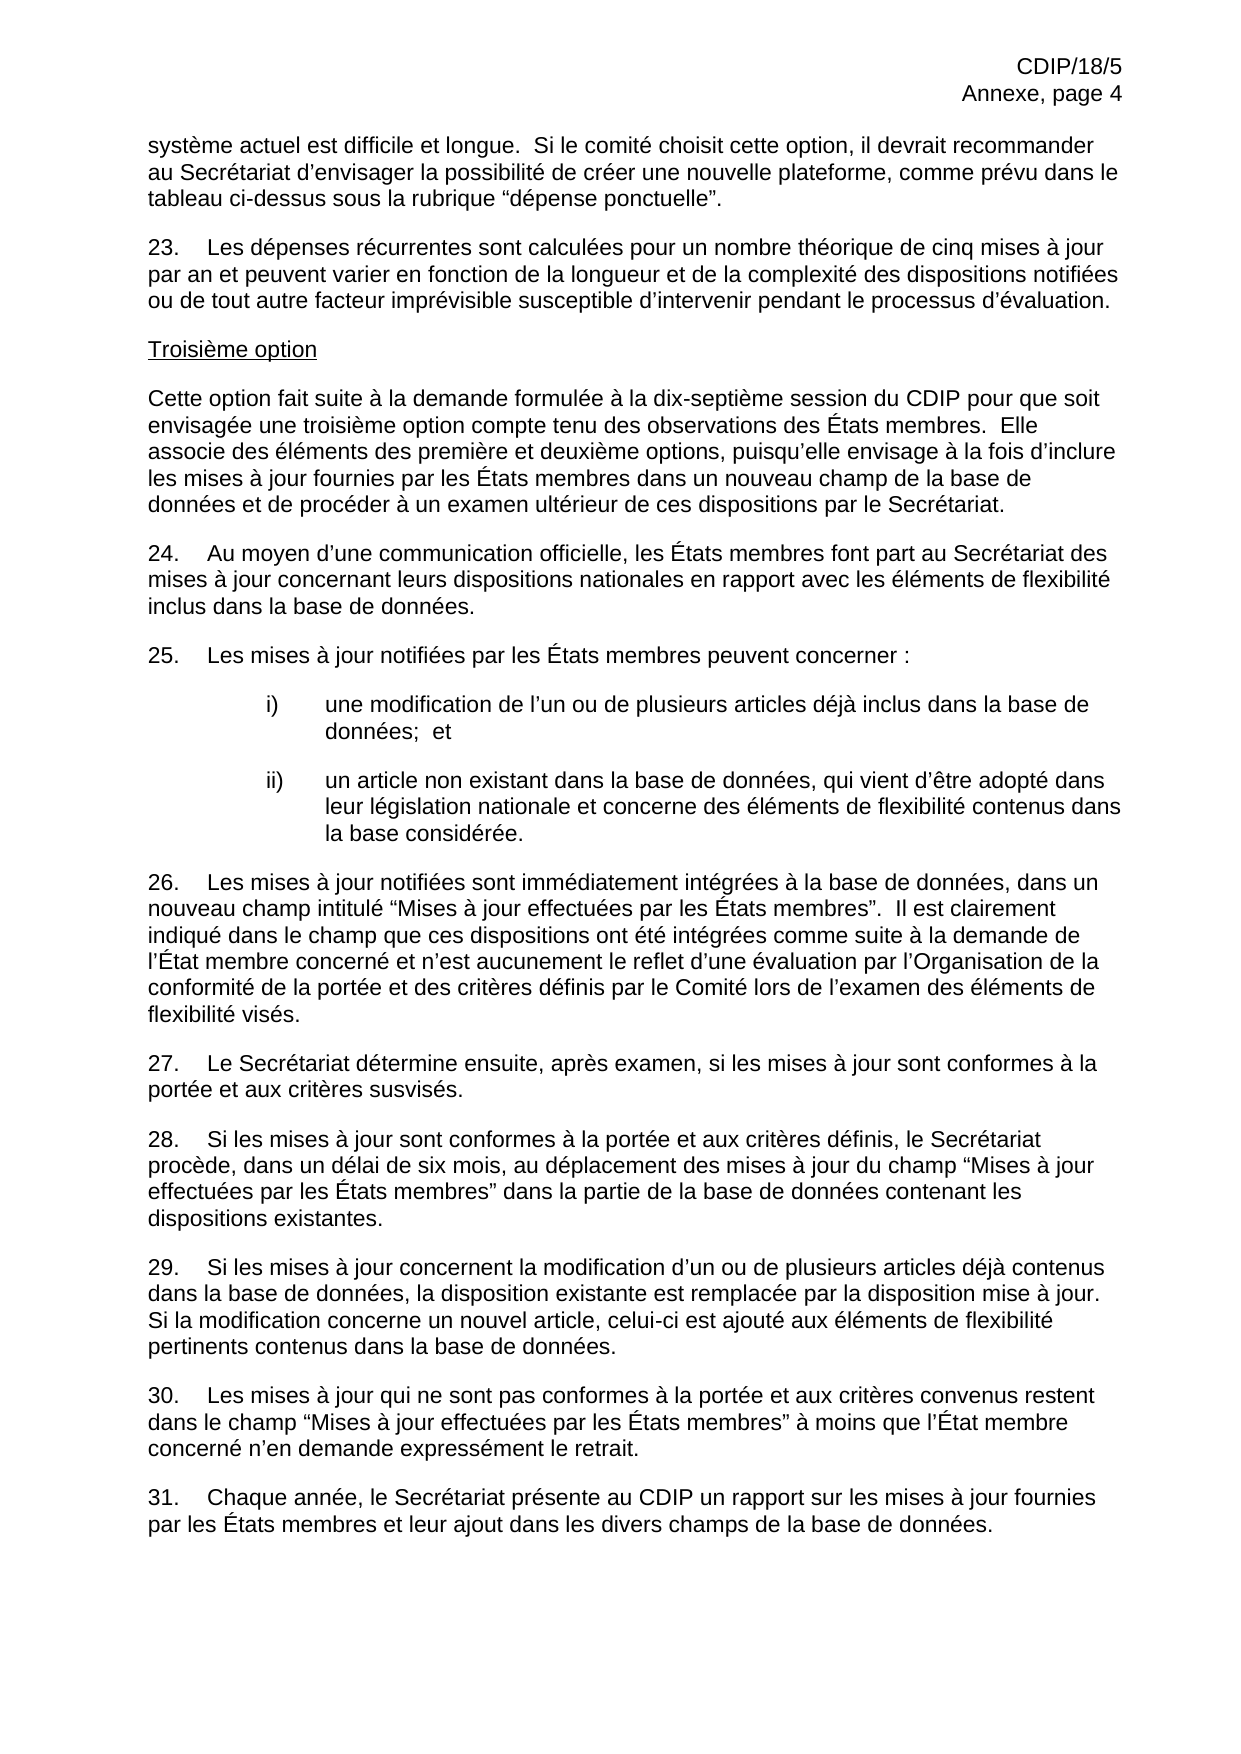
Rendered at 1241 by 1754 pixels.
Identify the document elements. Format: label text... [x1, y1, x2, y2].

text Au moyen d’une communication officielle, les États membres font part au Secrétariat des mises à jour concernant leurs dispositions nationales en rapport avec les éléments de flexibilité inclus dans la base de données. [148, 540, 1122, 619]
text Chaque année, le Secrétariat présente au CDIP un rapport sur les mises à jour fournies par les États membres et leur ajout dans les divers champs de la base de données. [148, 1484, 1122, 1537]
list une modification de l’un ou de plusieurs articles déjà inclus dans la base de données; et [266, 691, 1122, 744]
text Les mises à jour notifiées sont immédiatement intégrées à la base de données, dans un nouveau champ intitulé “Mises à jour effectuées par les États membres”. Il est clairement indiqué dans le champ que ces dispositions ont été intégrées comme suite à la demande de l’État membre concerné et n’est aucunement le reflet d’une évaluation par l’Organisation de la conformité de la portée et des critères définis par le Comité lors de l’examen des éléments de flexibilité visés. [148, 869, 1122, 1027]
list Cette option fait suite à la demande formulée à la dix-septième session du CDIP pour que soit envisagée une troisième option compte tenu des observations des États membres. Elle associe des éléments des première et deuxième options, puisqu’elle envisage à la fois d’inclure les mises à jour fournies par les États membres dans un nouveau champ de la base de données et de procéder à un examen ultérieur de ces dispositions par le Secrétariat. [148, 385, 1122, 517]
list Troisième option [148, 336, 1122, 362]
text Les mises à jour notifiées par les États membres peuvent concerner : [148, 642, 1122, 668]
list un article non existant dans la base de données, qui vient d’être adopté dans leur législation nationale et concerne des éléments de flexibilité contenus dans la base considérée. [266, 767, 1122, 846]
text Le Secrétariat détermine ensuite, après examen, si les mises à jour sont conformes à la portée et aux critères susvisés. [148, 1050, 1122, 1103]
text Si les mises à jour sont conformes à la portée et aux critères définis, le Secrétariat procède, dans un délai de six mois, au déplacement des mises à jour du champ “Mises à jour effectuées par les États membres” dans la partie de la base de données contenant les dispositions existantes. [148, 1126, 1122, 1231]
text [148, 132, 1122, 211]
text Les dépenses récurrentes sont calculées pour un nombre théorique de cinq mises à jour par an et peuvent varier en fonction de la longueur et de la complexité des dispositions notifiées ou de tout autre facteur imprévisible susceptible d’intervenir pendant le processus d’évaluation. [148, 234, 1122, 313]
text Si les mises à jour concernent la modification d’un ou de plusieurs articles déjà contenus dans la base de données, la disposition existante est remplacée par la disposition mise à jour. Si la modification concerne un nouvel article, celui-ci est ajouté aux éléments de flexibilité pertinents contenus dans la base de données. [148, 1254, 1122, 1359]
text Les mises à jour qui ne sont pas conformes à la portée et aux critères convenus restent dans le champ “Mises à jour effectuées par les États membres” à moins que l’État membre concerné n’en demande expressément le retrait. [148, 1382, 1122, 1461]
